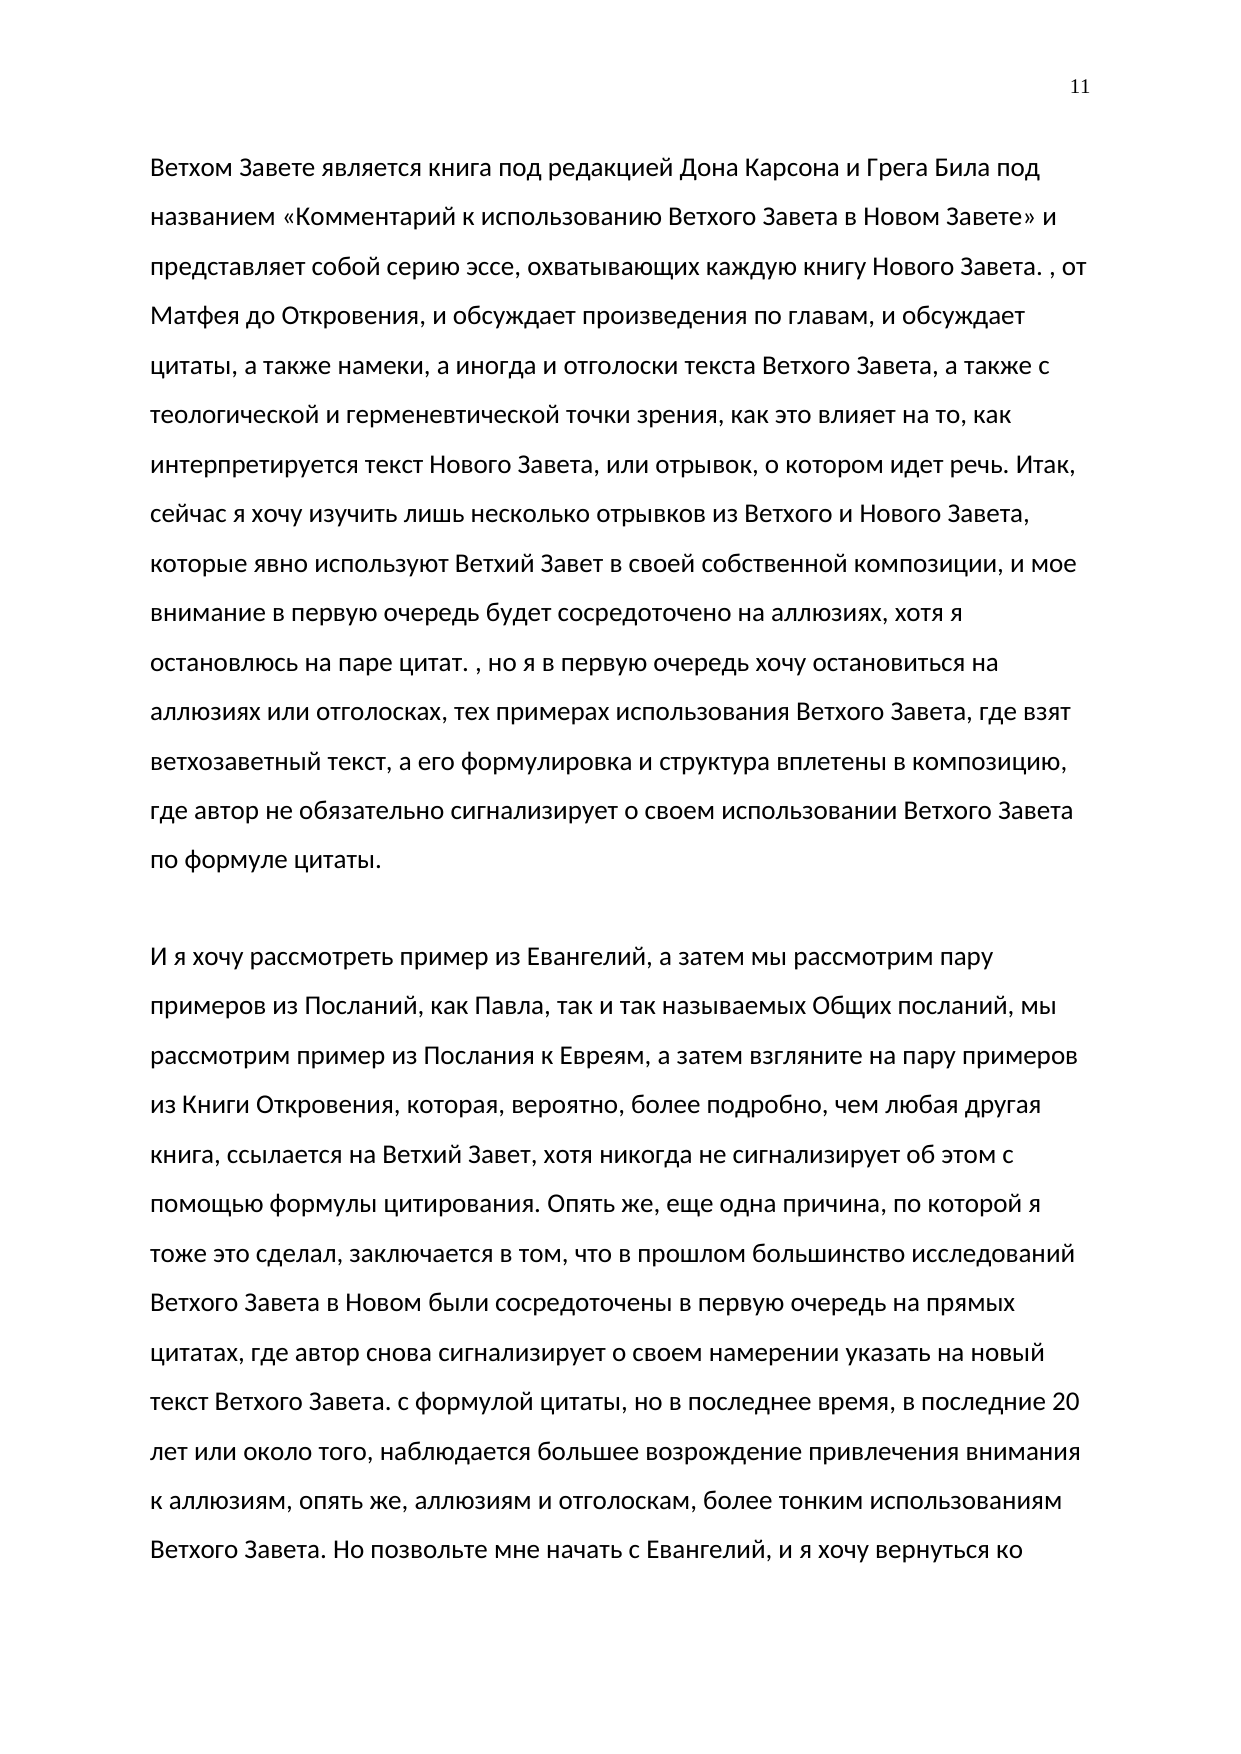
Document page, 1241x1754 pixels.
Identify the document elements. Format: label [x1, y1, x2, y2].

text [150, 939, 1090, 1566]
text [150, 150, 1090, 876]
